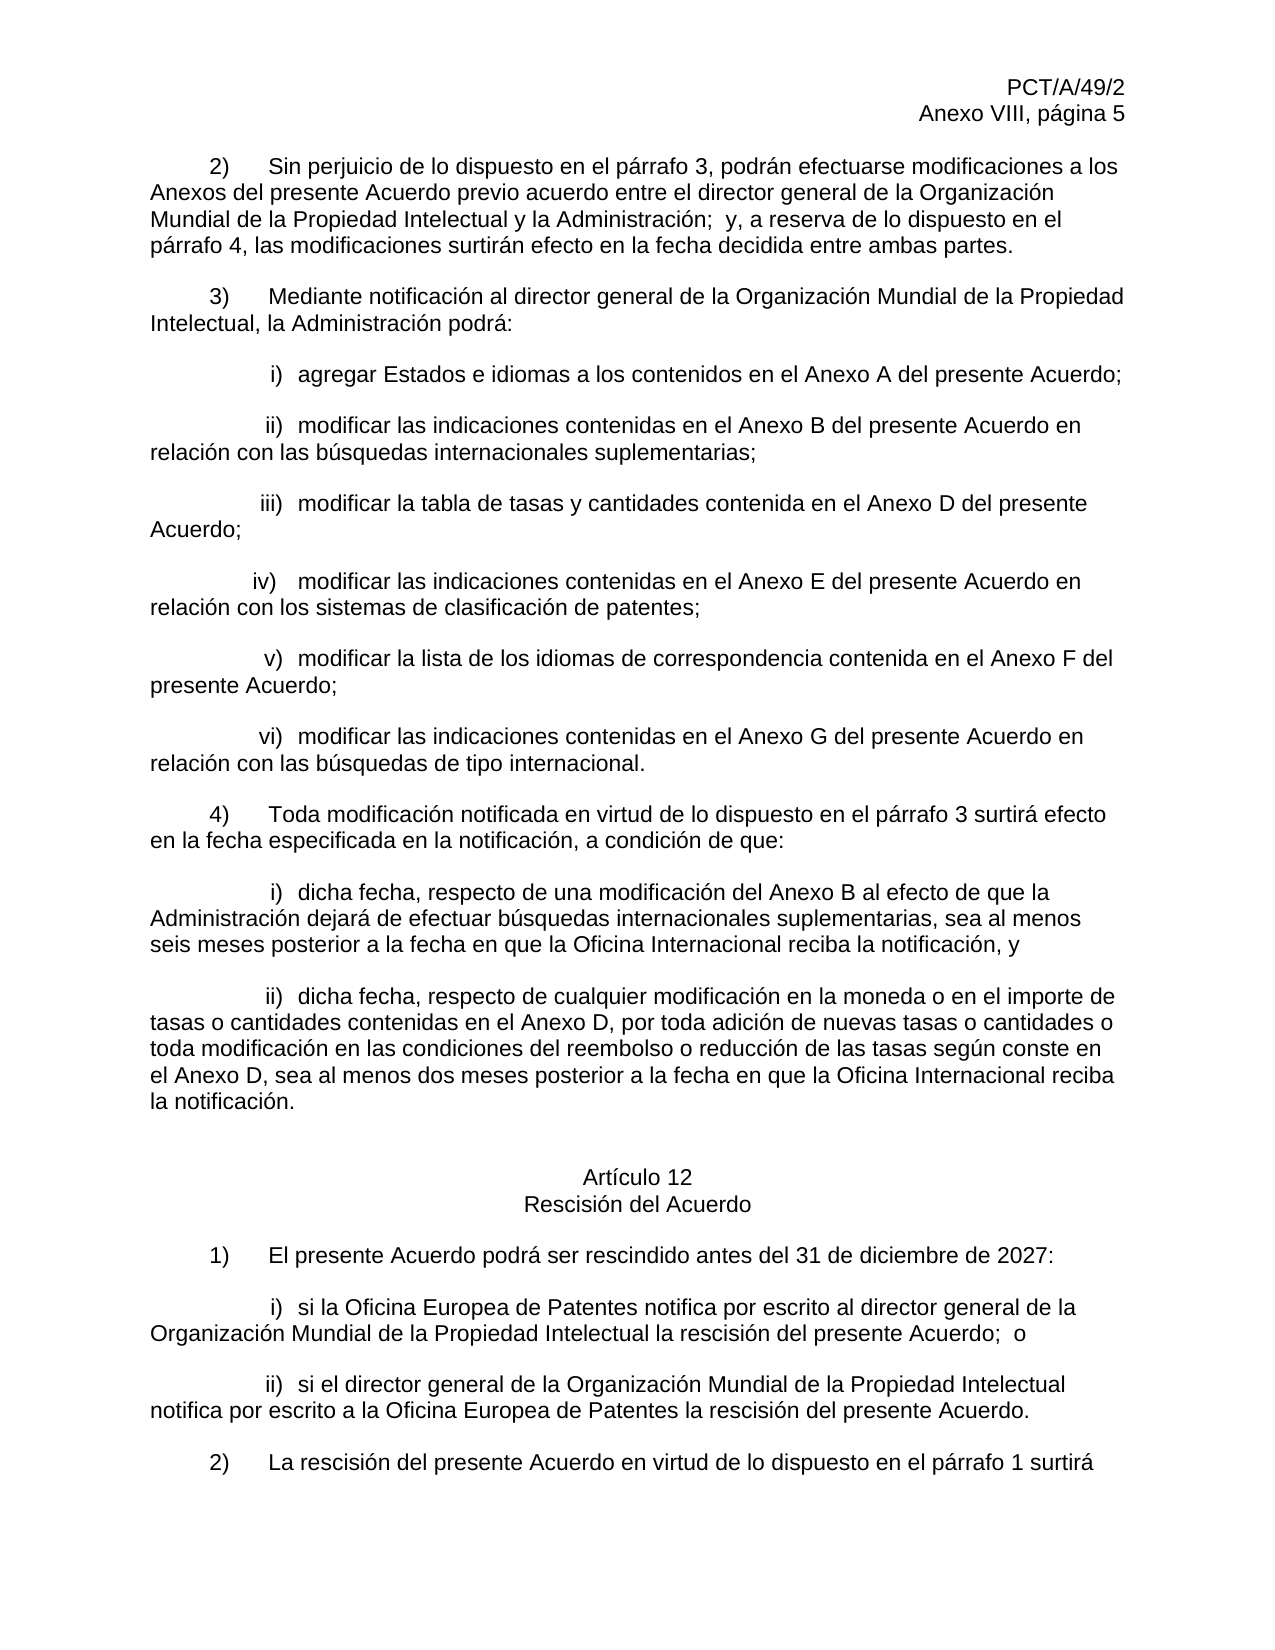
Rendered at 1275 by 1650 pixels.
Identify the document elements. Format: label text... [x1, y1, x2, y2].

text iii) modificar la tabla de tasas y cantidades contenida en el Anexo D del presente Acuerdo; [150, 490, 1125, 543]
text iv) modificar las indicaciones contenidas en el Anexo E del presente Acuerdo en relación con los sistemas de clasificación de patentes; [150, 568, 1125, 620]
text ii) si el director general de la Organización Mundial de la Propiedad Intelectual notifica por escrito a la Oficina Europea de Patentes la rescisión del presente Acuerdo. [150, 1371, 1125, 1424]
text 3) Mediante notificación al director general de la Organización Mundial de la Propiedad Intelectual, la Administración podrá: [150, 283, 1125, 336]
text vi) modificar las indicaciones contenidas en el Anexo G del presente Acuerdo en relación con las búsquedas de tipo internacional. [150, 723, 1125, 776]
text ii) modificar las indicaciones contenidas en el Anexo B del presente Acuerdo en relación con las búsquedas internacionales suplementarias; [150, 412, 1125, 465]
text i) si la Oficina Europea de Patentes notifica por escrito al director general de la Organización Mundial de la Propiedad Intelectual la rescisión del presente Acuerdo; o [150, 1293, 1125, 1346]
subtitle Artículo 12 Rescisión del Acuerdo [150, 1164, 1125, 1217]
text 1) El presente Acuerdo podrá ser rescindido antes del 31 de diciembre de 2027: [150, 1242, 1125, 1268]
text i) dicha fecha, respecto de una modificación del Anexo B al efecto de que la Administración dejará de efectuar búsquedas internacionales suplementarias, sea al menos seis meses posterior a la fecha en que la Oficina Internacional reciba la notificación, y [150, 878, 1125, 958]
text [150, 1449, 1125, 1475]
text v) modificar la lista de los idiomas de correspondencia contenida en el Anexo F del presente Acuerdo; [150, 645, 1125, 698]
text 4) Toda modificación notificada en virtud de lo dispuesto en el párrafo 3 surtirá efecto en la fecha especificada en la notificación, a condición de que: [150, 801, 1125, 853]
text i) agregar Estados e idiomas a los contenidos en el Anexo A del presente Acuerdo; [150, 361, 1125, 387]
text 2) Sin perjuicio de lo dispuesto en el párrafo 3, podrán efectuarse modificaciones a los Anexos del presente Acuerdo previo acuerdo entre el director general de la Organización Mundial de la Propiedad Intelectual y la Administración; y, a reserva de lo dispuesto en el párrafo 4, las modificaciones surtirán efecto en la fecha decidida entre ambas partes. [150, 153, 1125, 258]
text ii) dicha fecha, respecto de cualquier modificación en la moneda o en el importe de tasas o cantidades contenidas en el Anexo D, por toda adición de nuevas tasas o cantidades o toda modificación en las condiciones del reembolso o reducción de las tasas según conste en el Anexo D, sea al menos dos meses posterior a la fecha en que la Oficina Internacional reciba la notificación. [150, 983, 1125, 1114]
